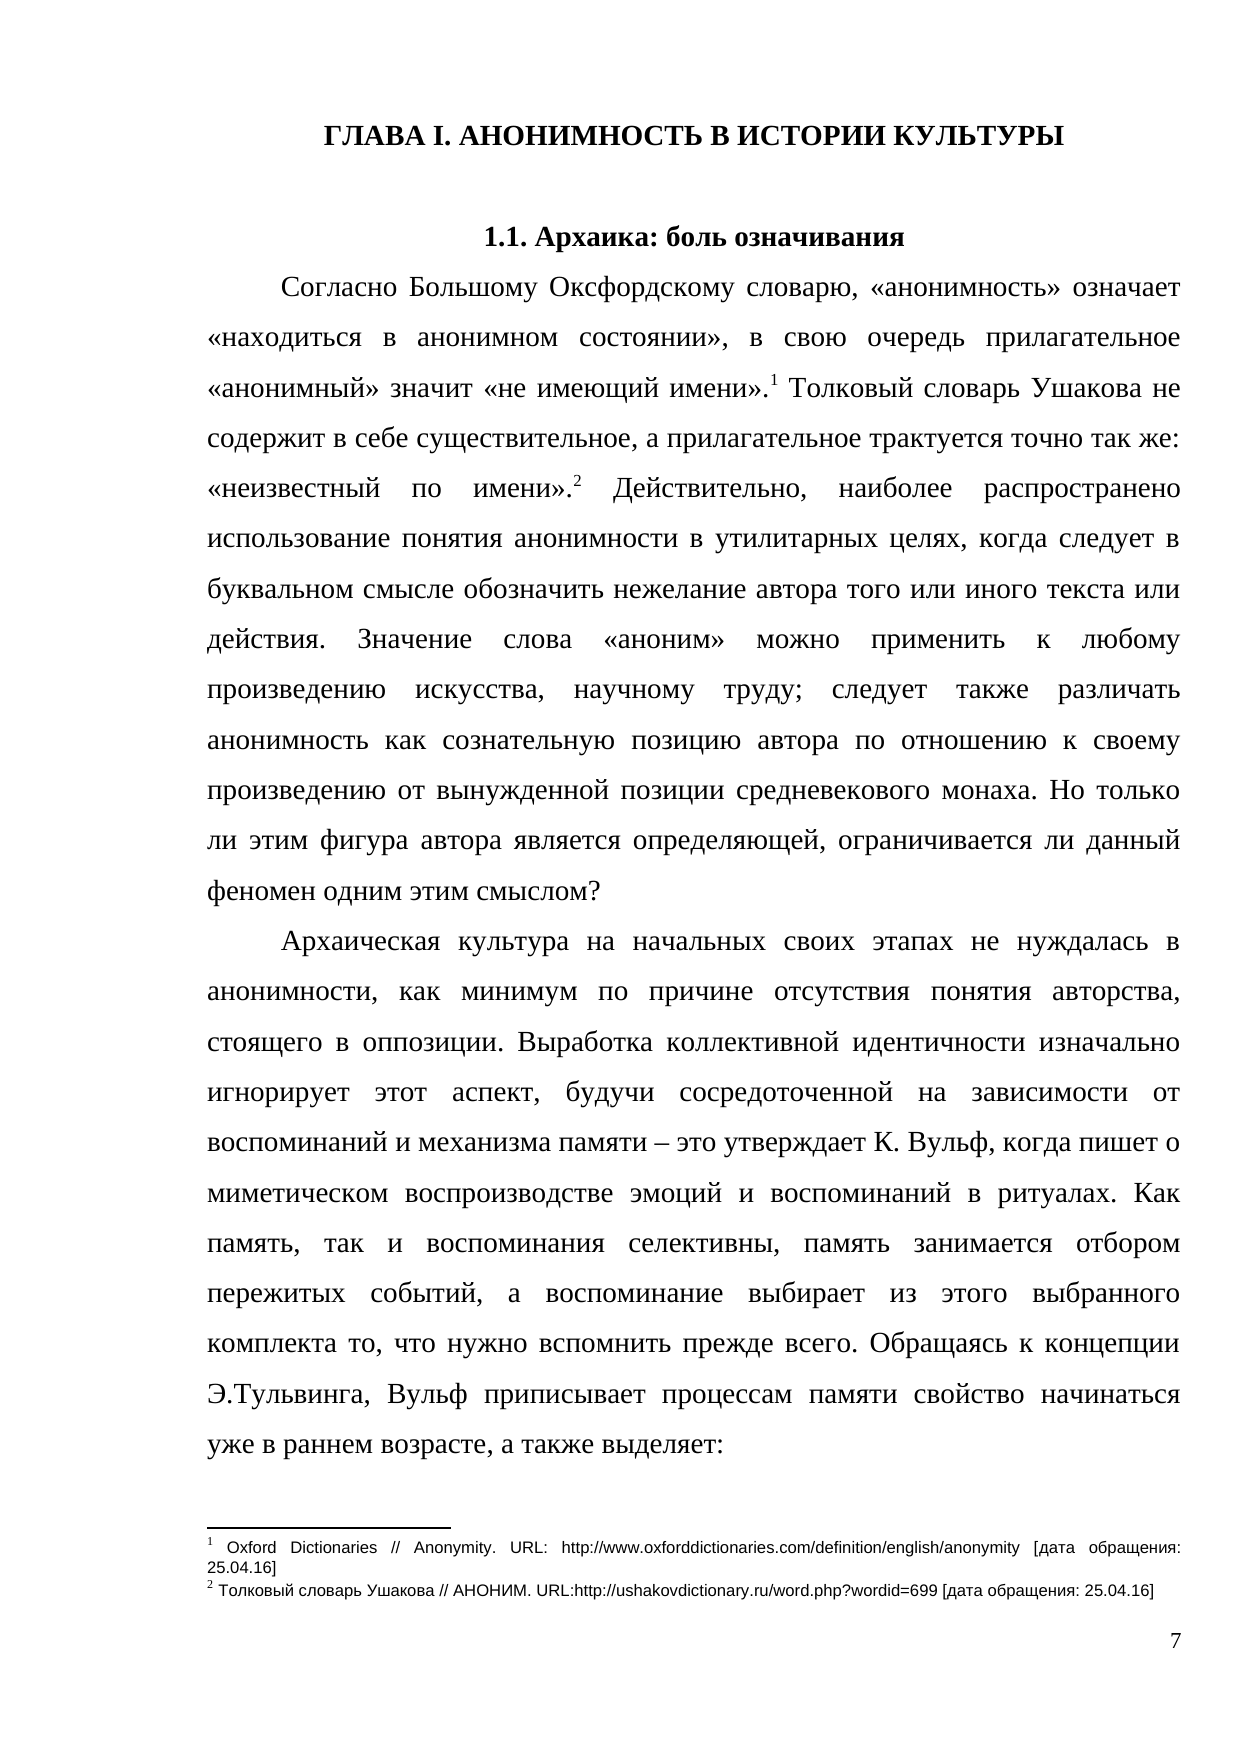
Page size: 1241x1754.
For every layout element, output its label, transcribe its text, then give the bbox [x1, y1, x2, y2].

text Архаическая культура на начальных своих этапах не нуждалась в анонимности, как минимум по причине отсутствия понятия авторства, стоящего в оппозиции. Выработка коллективной идентичности изначально игнорирует этот аспект, будучи сосредоточенной на зависимости от воспоминаний и механизма памяти – это утверждает К. Вульф, когда пишет о миметическом воспроизводстве эмоций и воспоминаний в ритуалах. Как память, так и воспоминания селективны, память занимается отбором пережитых событий, а воспоминание выбирает из этого выбранного комплекта то, что нужно вспомнить прежде всего. Обращаясь к концепции Э.Тульвинга, Вульф приписывает процессам памяти свойство начинаться уже в раннем возрасте, а также выделяет: [207, 923, 1181, 1460]
text ГЛАВА I. АНОНИМНОСТЬ В ИСТОРИИ КУЛЬТУРЫ [207, 118, 1181, 152]
text Согласно Большому Оксфордскому словарю, «анонимность» означает «находиться в анонимном состоянии», в свою очередь прилагательное «анонимный» значит «не имеющий имени». Толковый словарь Ушакова не содержит в себе существительное, а прилагательное трактуется точно так же: «неизвестный по имени». Действительно, наиболее распространено использование понятия анонимности в утилитарных целях, когда следует в буквальном смысле обозначить нежелание автора того или иного текста или действия. Значение слова «аноним» можно применить к любому произведению искусства, научному труду; следует также различать анонимность как сознательную позицию автора по отношению к своему произведению от вынужденной позиции средневекового монаха. Но только ли этим фигура автора является определяющей, ограничивается ли данный феномен одним этим смыслом? [207, 269, 1181, 906]
text 1.1. Архаика: боль означивания [207, 219, 1181, 252]
